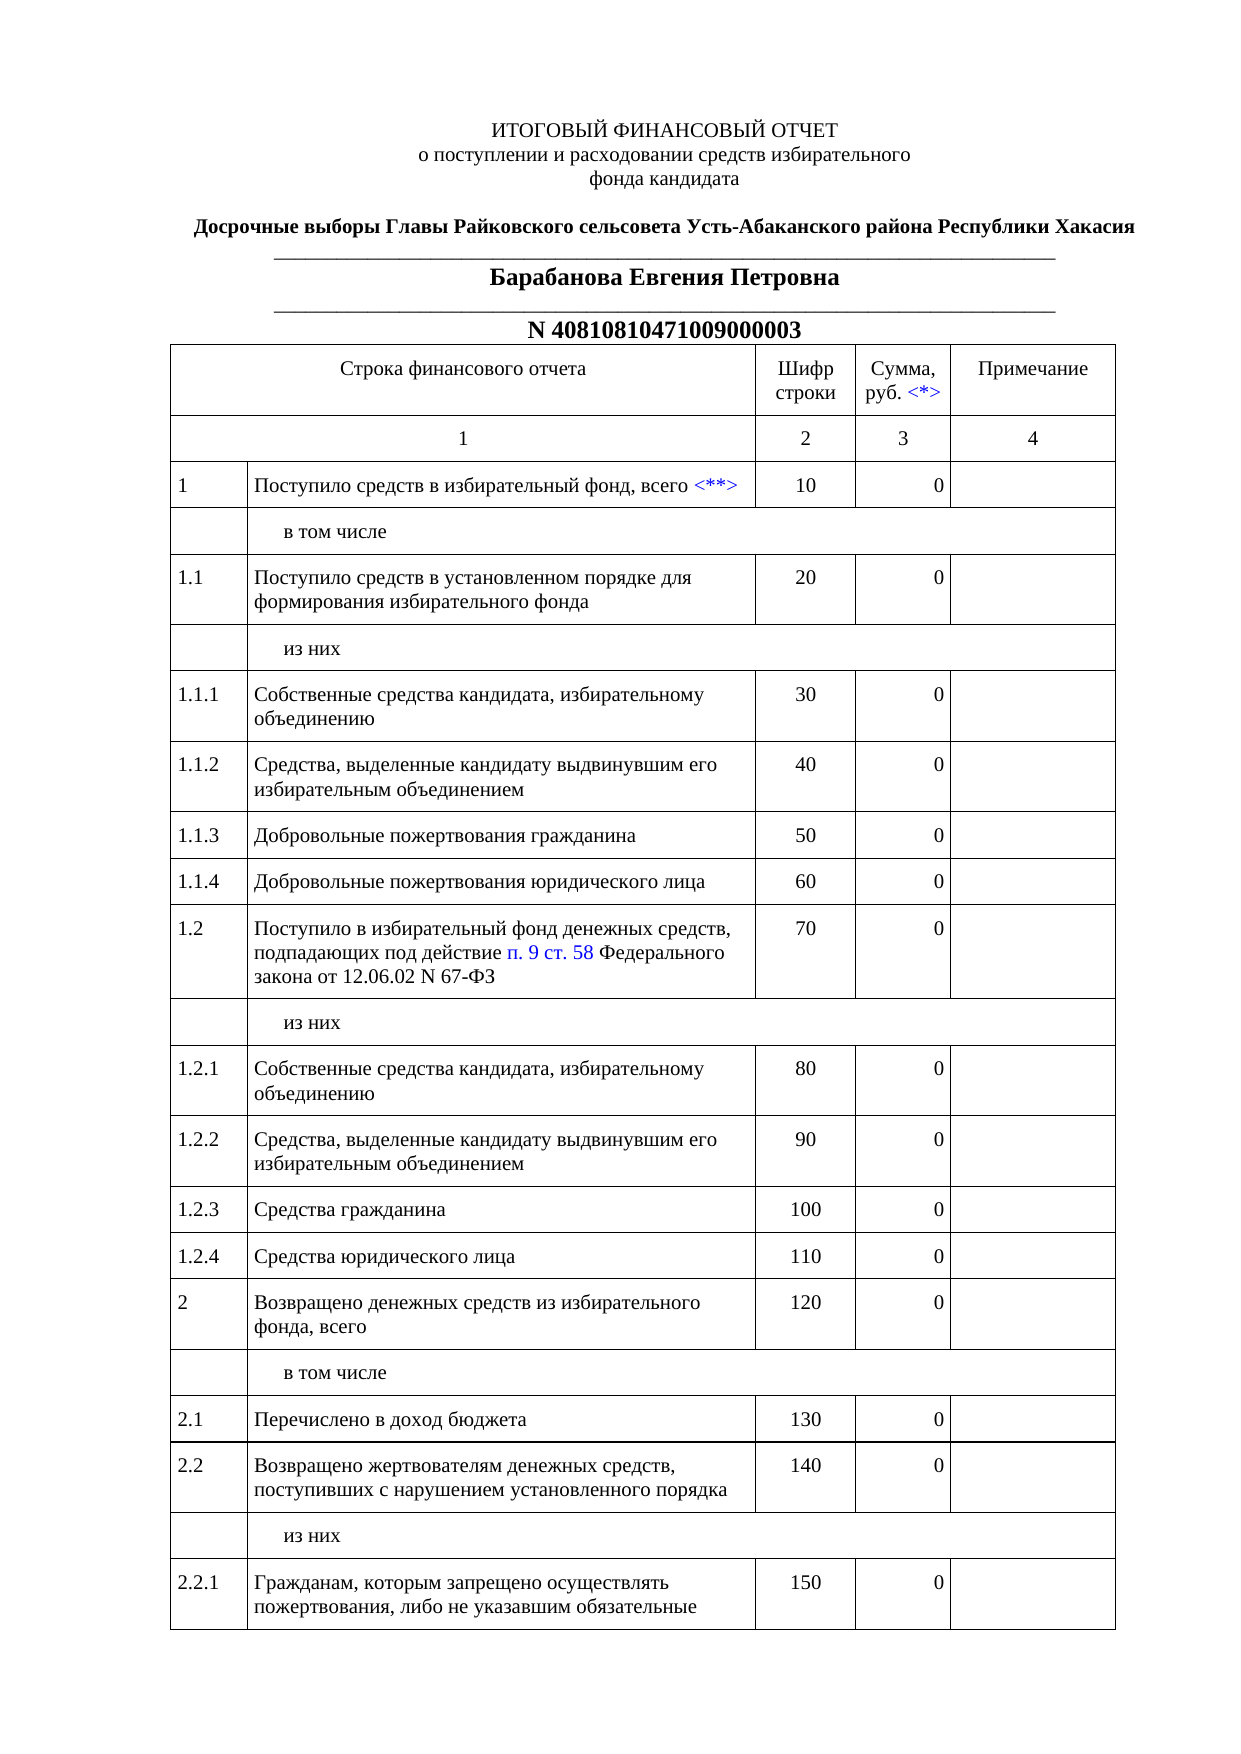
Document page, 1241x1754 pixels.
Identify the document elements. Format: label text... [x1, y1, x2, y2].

table_cell из них [248, 999, 1115, 1045]
table_cell [951, 462, 1115, 507]
table_cell [951, 1443, 1115, 1512]
table_cell Поступило средств в установленном порядке для формирования избирательного фонда [248, 555, 755, 624]
table_cell 90 [756, 1116, 855, 1186]
table_cell Собственные средства кандидата, избирательному объединению [248, 1046, 755, 1115]
table_cell 0 [856, 462, 950, 507]
table_cell Поступило средств в избирательный фонд, всего <**> [248, 462, 755, 507]
table_cell Средства гражданина [248, 1187, 755, 1232]
table_header Шифр строки [756, 345, 855, 414]
table_cell 0 [856, 1187, 950, 1232]
table_cell из них [248, 1513, 1115, 1558]
table_cell 0 [856, 1396, 950, 1441]
table_cell [951, 1116, 1115, 1186]
table_cell [951, 555, 1115, 624]
table_cell [171, 625, 247, 670]
table_cell [951, 1233, 1115, 1278]
table_cell Средства, выделенные кандидату выдвинувшим его избирательным объединением [248, 1116, 755, 1186]
table_cell Добровольные пожертвования юридического лица [248, 859, 755, 904]
table_cell 0 [856, 742, 950, 811]
table_cell 80 [756, 1046, 855, 1115]
table_cell [171, 1513, 247, 1558]
table_cell 0 [856, 671, 950, 741]
table_cell 120 [756, 1279, 855, 1349]
table_cell [951, 1279, 1115, 1349]
table_cell Возвращено денежных средств из избирательного фонда, всего [248, 1279, 755, 1349]
text о поступлении и расходовании средств избирательного [177, 142, 1152, 166]
table_cell 150 [756, 1559, 855, 1628]
table_cell [171, 999, 247, 1045]
text N 40810810471009000003 [177, 315, 1152, 344]
table_cell [951, 812, 1115, 857]
table_cell 1 [171, 462, 247, 507]
text ___________________________________________________________________________ [177, 238, 1152, 262]
table_cell Средства, выделенные кандидату выдвинувшим его избирательным объединением [248, 742, 755, 811]
table_cell Средства юридического лица [248, 1233, 755, 1278]
table_cell 2.2 [171, 1443, 247, 1512]
table_cell 70 [756, 905, 855, 998]
table_cell 0 [856, 1116, 950, 1186]
text фонда кандидата [177, 166, 1152, 190]
table_cell [951, 1396, 1115, 1441]
table_header Сумма, руб. <*> [856, 345, 950, 414]
table_cell 2.2.1 [171, 1559, 247, 1628]
table_cell 1.1.2 [171, 742, 247, 811]
table_cell 30 [756, 671, 855, 741]
table_cell Перечислено в доход бюджета [248, 1396, 755, 1441]
table_cell [951, 1559, 1115, 1628]
table_cell [951, 1046, 1115, 1115]
table_cell [951, 905, 1115, 998]
table_cell Поступило в избирательный фонд денежных средств, подпадающих под действие п. 9 ст. 58 Федерального закона от 12.06.02 N 67-ФЗ [248, 905, 755, 998]
table_cell Добровольные пожертвования гражданина [248, 812, 755, 857]
table_cell [171, 508, 247, 553]
table_cell 1.1.1 [171, 671, 247, 741]
table_cell 0 [856, 1233, 950, 1278]
table_cell 100 [756, 1187, 855, 1232]
table_cell [951, 1187, 1115, 1232]
table_cell 130 [756, 1396, 855, 1441]
table_cell 0 [856, 555, 950, 624]
table_cell в том числе [248, 508, 1115, 553]
table_cell 1.1 [171, 555, 247, 624]
table_cell [951, 671, 1115, 741]
table_cell 2 [756, 416, 855, 461]
table_cell 1.1.4 [171, 859, 247, 904]
table_cell 1.2.2 [171, 1116, 247, 1186]
table_cell 110 [756, 1233, 855, 1278]
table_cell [248, 1559, 755, 1628]
table_cell [171, 1350, 247, 1395]
table_cell 0 [856, 1443, 950, 1512]
text ИТОГОВЫЙ ФИНАНСОВЫЙ ОТЧЕТ [177, 118, 1152, 142]
text Досрочные выборы Главы Райковского сельсовета Усть-Абаканского района Республики Хакасия [177, 214, 1152, 238]
table_cell из них [248, 625, 1115, 670]
table_cell 2 [171, 1279, 247, 1349]
table_cell 10 [756, 462, 855, 507]
table_cell 1.2.1 [171, 1046, 247, 1115]
text ___________________________________________________________________________ [177, 291, 1152, 315]
table_cell 60 [756, 859, 855, 904]
table_cell 20 [756, 555, 855, 624]
table_header Строка финансового отчета [171, 345, 755, 414]
table_cell 0 [856, 859, 950, 904]
table_cell 0 [856, 1559, 950, 1628]
table_cell Собственные средства кандидата, избирательному объединению [248, 671, 755, 741]
table_cell 0 [856, 905, 950, 998]
table_cell 2.1 [171, 1396, 247, 1441]
table_cell 0 [856, 812, 950, 857]
table_header Примечание [951, 345, 1115, 414]
table_cell 140 [756, 1443, 855, 1512]
table_cell в том числе [248, 1350, 1115, 1395]
table_cell 0 [856, 1046, 950, 1115]
table_cell 1.2.4 [171, 1233, 247, 1278]
table_cell [951, 742, 1115, 811]
table_cell Возвращено жертвователям денежных средств, поступивших с нарушением установленного порядка [248, 1443, 755, 1512]
table_cell 40 [756, 742, 855, 811]
table_cell 1.2.3 [171, 1187, 247, 1232]
table_cell 1.2 [171, 905, 247, 998]
table_cell 1.1.3 [171, 812, 247, 857]
table_cell 0 [856, 1279, 950, 1349]
table_cell 50 [756, 812, 855, 857]
table_cell 4 [951, 416, 1115, 461]
text Барабанова Евгения Петровна [177, 262, 1152, 291]
table_cell 1 [171, 416, 755, 461]
table_cell 3 [856, 416, 950, 461]
table_cell [951, 859, 1115, 904]
